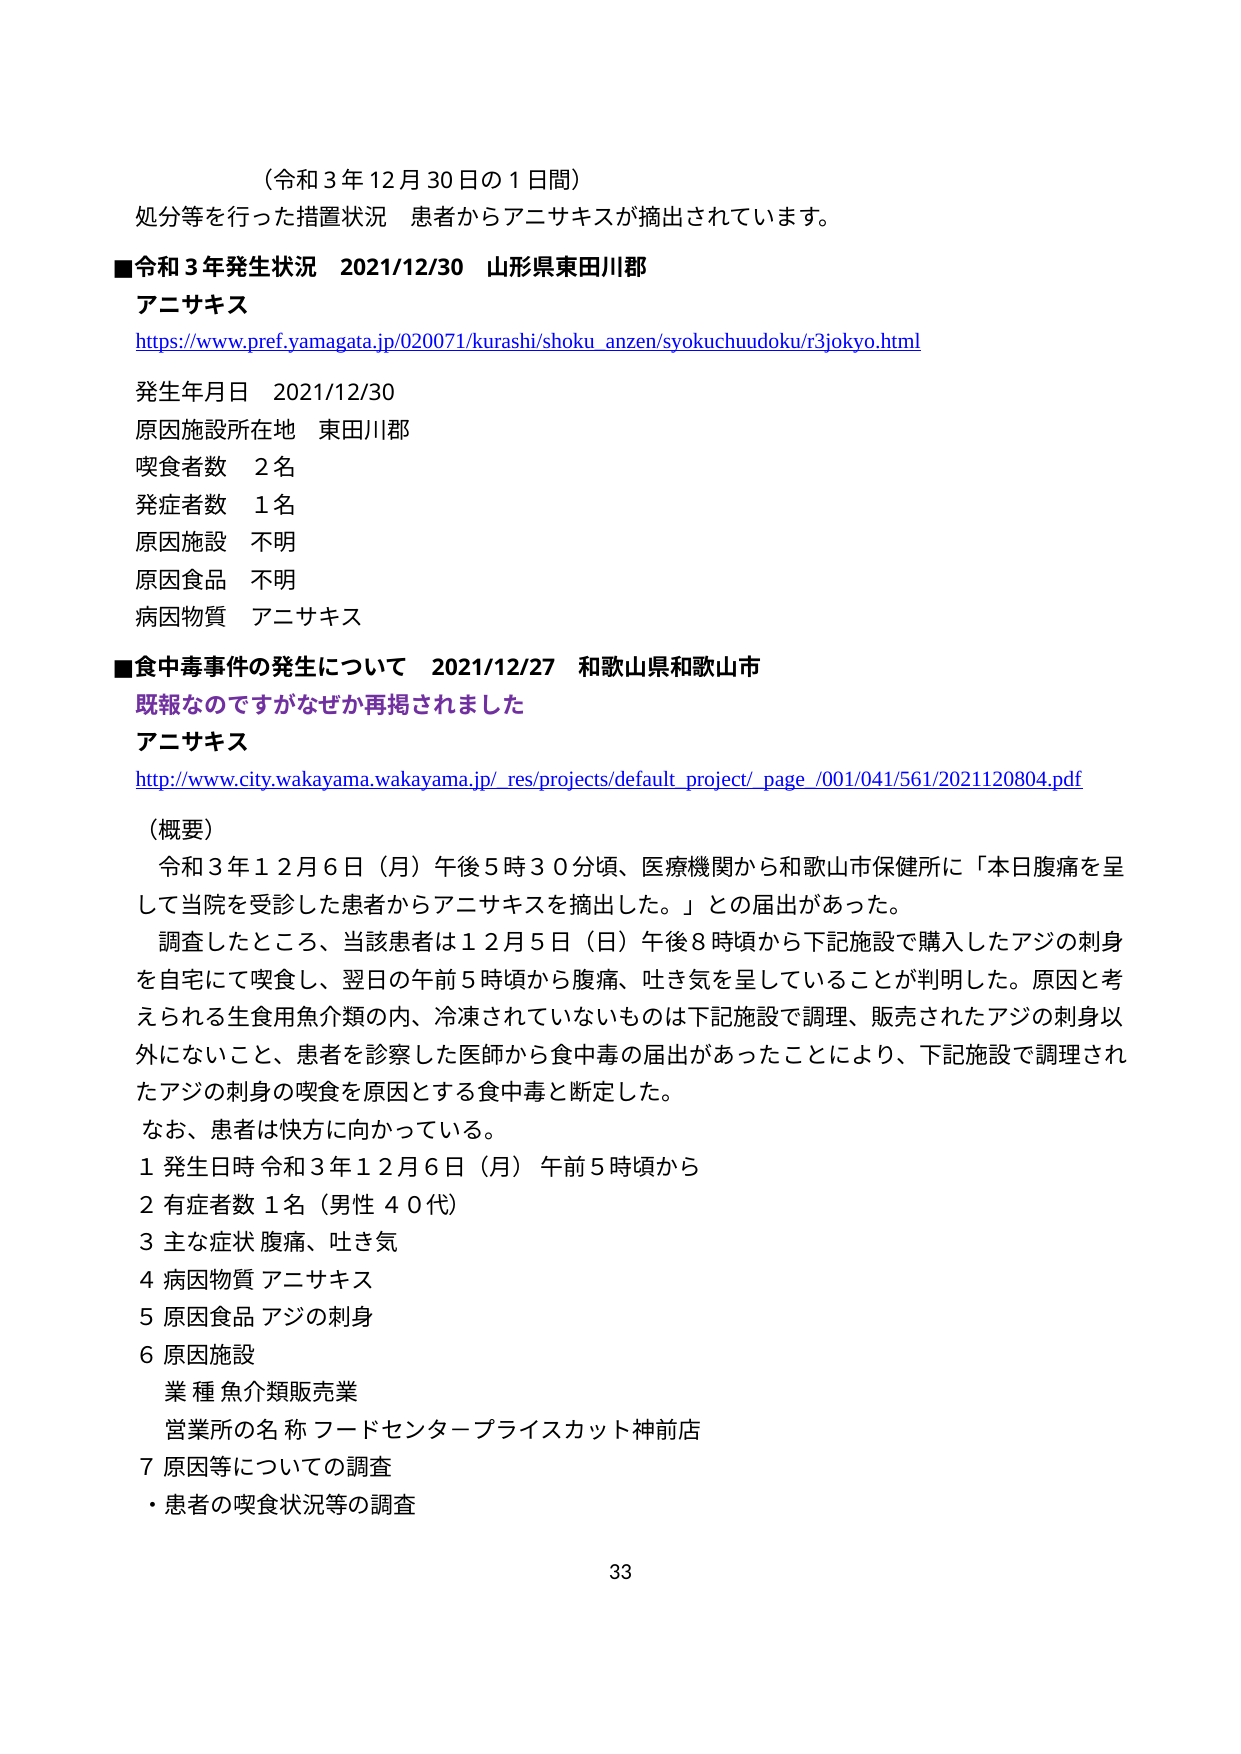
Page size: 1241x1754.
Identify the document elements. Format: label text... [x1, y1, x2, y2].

text https://www.pref.yamagata.jp/020071/kurashi/shoku_anzen/syokuchuudoku/r3jokyo.html [112, 322, 1128, 360]
text ■令和3年発生状況 2021/12/30 山形県東田川郡 [112, 247, 1128, 285]
text 調査したところ、当該患者は１２月５日（日）午後８時頃から下記施設で購入したアジの刺身を自宅にて喫食し、翌日の午前５時頃から腹痛、吐き気を呈していることが判明した。原因と考えられる生食用魚介類の内、冷凍されていないものは下記施設で調理、販売されたアジの刺身以外にないこと、患者を診察した医師から食中毒の届出があったことにより、下記施設で調理されたアジの刺身の喫食を原因とする食中毒と断定した。 [135, 922, 1128, 1110]
text 発生年月日 2021/12/30 [112, 372, 1128, 410]
text ■食中毒事件の発生について 2021/12/27 和歌山県和歌山市 [112, 647, 1128, 685]
text 喫食者数 ２名 [112, 447, 1128, 485]
text 原因施設所在地 東田川郡 [112, 410, 1128, 447]
text 処分等を行った措置状況 患者からアニサキスが摘出されています。 [135, 197, 1128, 235]
text 発症者数 １名 [112, 485, 1128, 522]
text ５ 原因食品 アジの刺身 [135, 1297, 1128, 1335]
text ３ 主な症状 腹痛、吐き気 [135, 1222, 1128, 1260]
text 原因施設 不明 [112, 522, 1128, 560]
text ７ 原因等についての調査 [135, 1447, 1128, 1485]
text ４ 病因物質 アニサキス [135, 1260, 1128, 1297]
text ６ 原因施設 [135, 1335, 1128, 1372]
text 既報なのですがなぜか再掲されました [135, 685, 1128, 722]
text １ 発生日時 令和３年１２月６日（月） 午前５時頃から [135, 1147, 1128, 1185]
text アニサキス [112, 722, 1128, 760]
text なお、患者は快方に向かっている。 [135, 1110, 1128, 1147]
text （概要） [112, 810, 1128, 847]
text 病因物質 アニサキス [112, 597, 1128, 635]
text 原因食品 不明 [112, 560, 1128, 597]
text 営業所の名 称 フードセンタ－プライスカット神前店 [112, 1410, 1128, 1447]
text （令和3年12月30日の1日間） [135, 160, 1128, 197]
text ・患者の喫食状況等の調査 [135, 1485, 1128, 1522]
text 令和３年１２月６日（月）午後５時３０分頃、医療機関から和歌山市保健所に「本日腹痛を呈して当院を受診した患者からアニサキスを摘出した。」との届出があった。 [135, 847, 1128, 922]
text ２ 有症者数 １名（男性 ４０代） [135, 1185, 1128, 1222]
text http://www.city.wakayama.wakayama.jp/_res/projects/default_project/_page_/001/041/561/2021120804.pdf [112, 760, 1128, 797]
text アニサキス [112, 285, 1128, 322]
text 業 種 魚介類販売業 [112, 1372, 1128, 1410]
